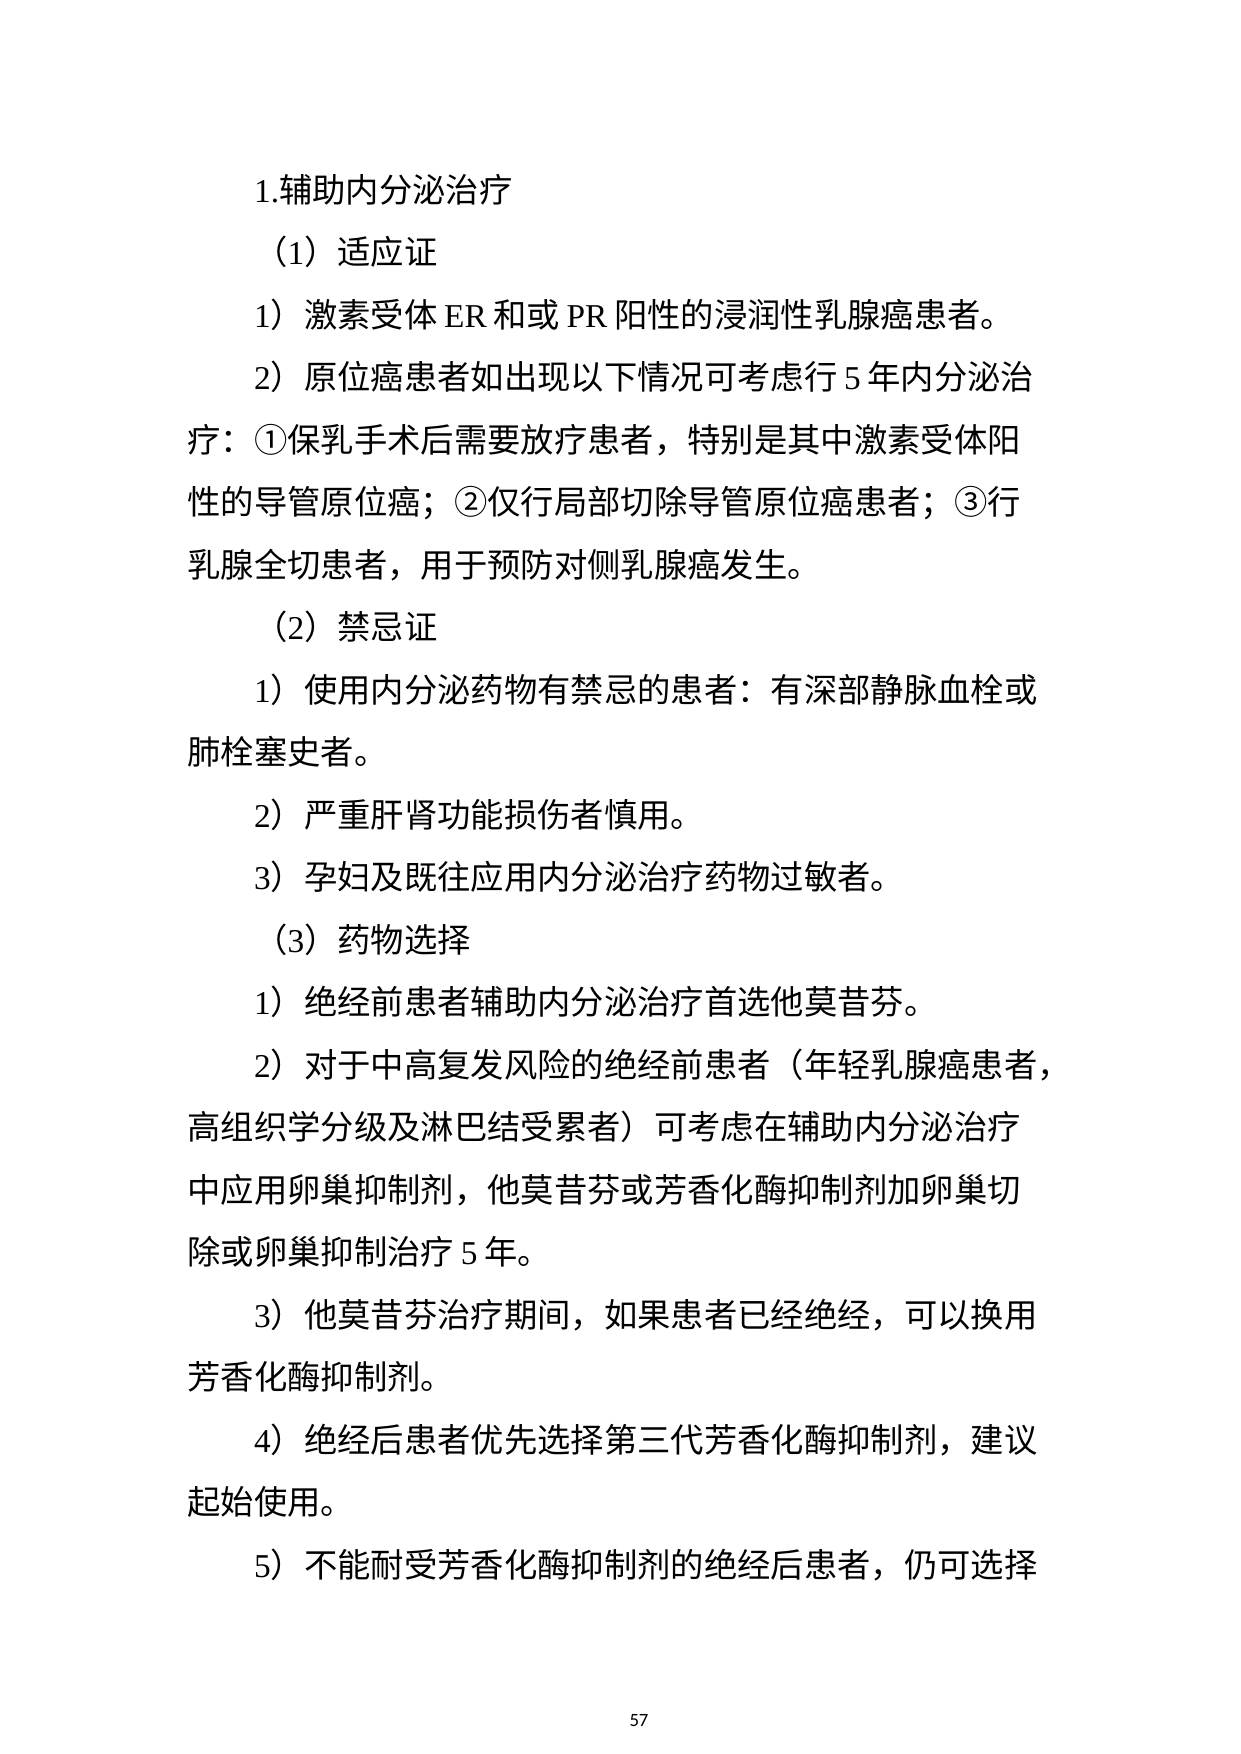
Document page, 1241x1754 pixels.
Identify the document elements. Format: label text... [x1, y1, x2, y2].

text 1）绝经前患者辅助内分泌治疗首选他莫昔芬。 [187, 965, 1053, 1027]
text 2）原位癌患者如出现以下情况可考虑行5年内分泌治疗：①保乳手术后需要放疗患者，特别是其中激素受体阳性的导管原位癌；②仅行局部切除导管原位癌患者；③行乳腺全切患者，用于预防对侧乳腺癌发生。 [187, 340, 1053, 590]
text 1）激素受体ER和或PR阳性的浸润性乳腺癌患者。 [187, 277, 1053, 340]
text 1）使用内分泌药物有禁忌的患者：有深部静脉血栓或肺栓塞史者。 [187, 652, 1053, 777]
text 3）他莫昔芬治疗期间，如果患者已经绝经，可以换用芳香化酶抑制剂。 [187, 1277, 1053, 1402]
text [187, 1527, 1053, 1590]
text 2）严重肝肾功能损伤者慎用。 [187, 777, 1053, 840]
text 3）孕妇及既往应用内分泌治疗药物过敏者。 [187, 840, 1053, 902]
text 2）对于中高复发风险的绝经前患者（年轻乳腺癌患者，高组织学分级及淋巴结受累者）可考虑在辅助内分泌治疗中应用卵巢抑制剂，他莫昔芬或芳香化酶抑制剂加卵巢切除或卵巢抑制治疗5年。 [187, 1027, 1053, 1277]
text （3）药物选择 [187, 902, 1053, 965]
text （2）禁忌证 [187, 590, 1053, 652]
text （1）适应证 [187, 215, 1053, 277]
text 4）绝经后患者优先选择第三代芳香化酶抑制剂，建议起始使用。 [187, 1402, 1053, 1527]
text 1.辅助内分泌治疗 [187, 152, 1053, 215]
